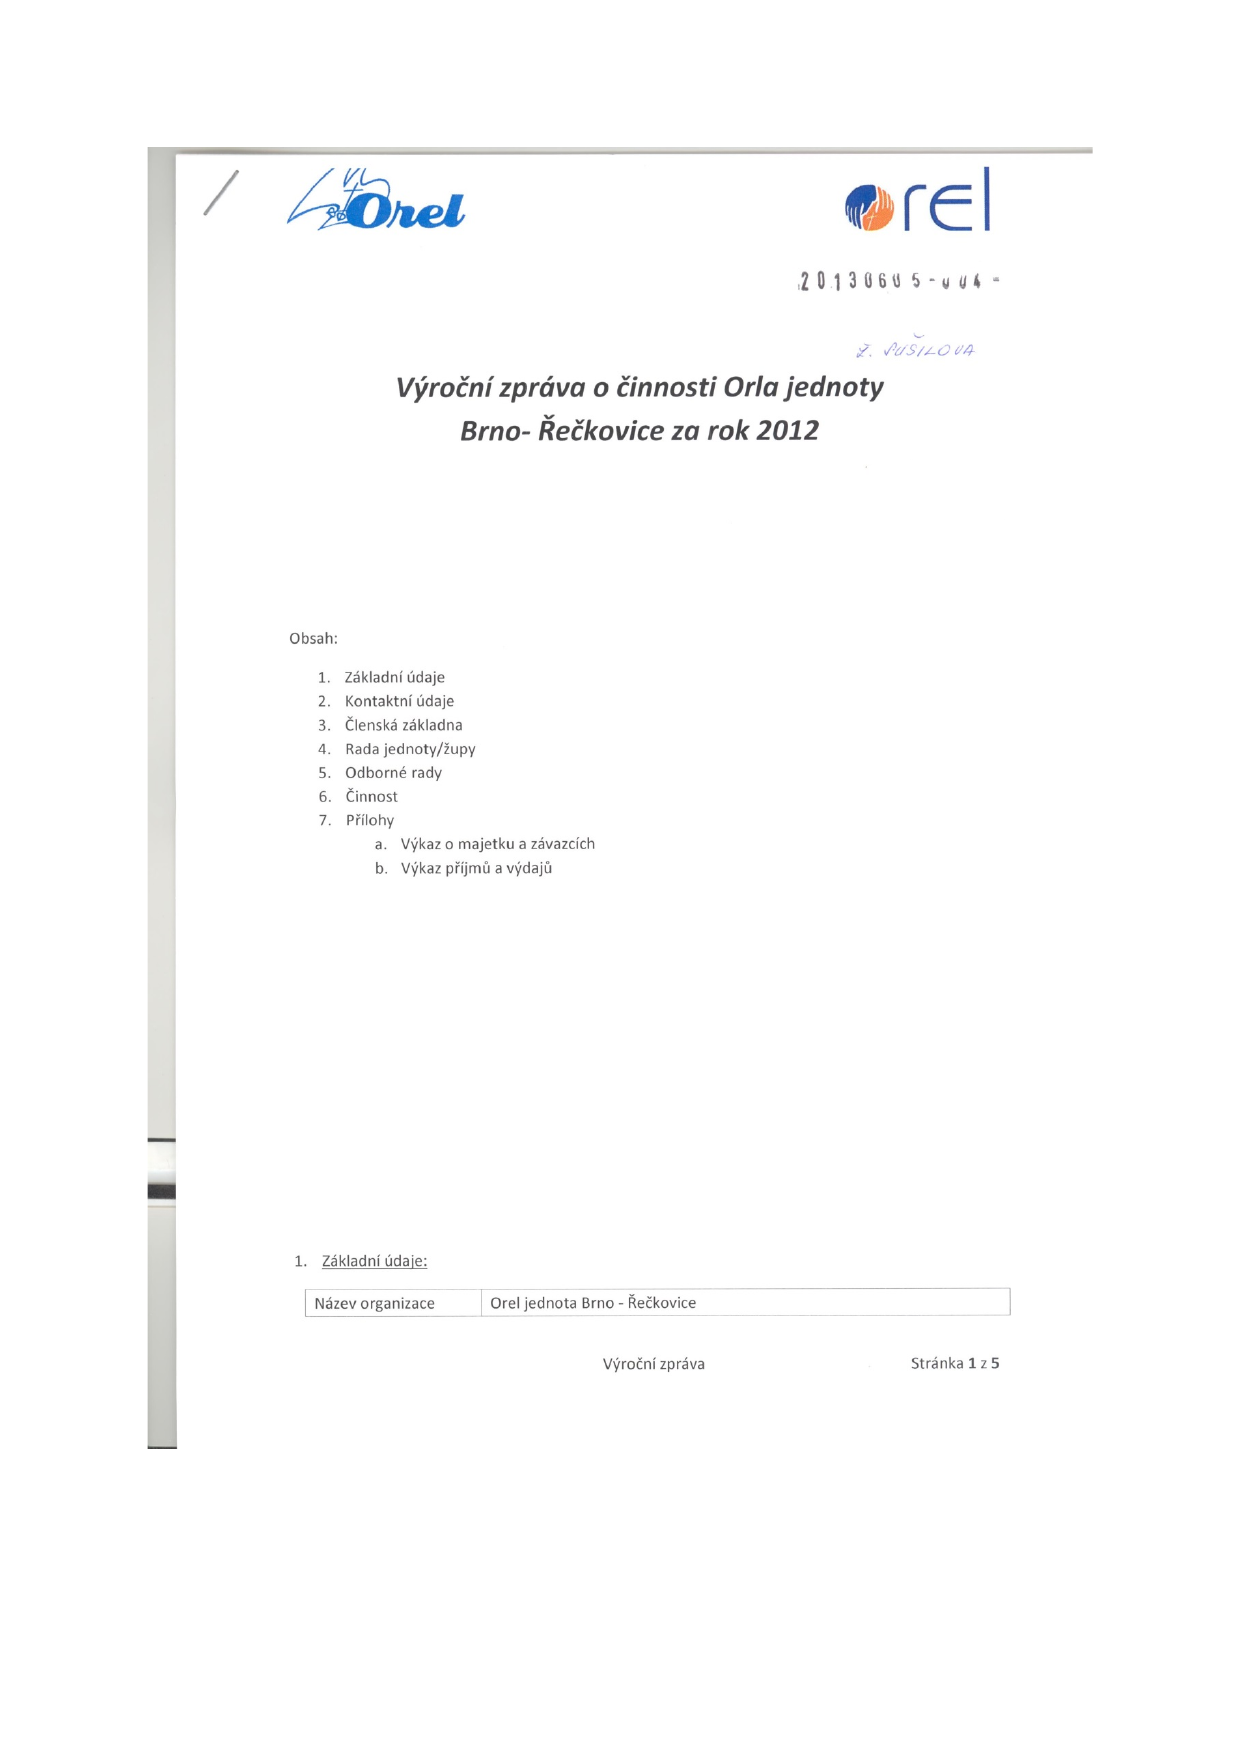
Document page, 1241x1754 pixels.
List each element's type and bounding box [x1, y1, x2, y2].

picture [147, 147, 1093, 1449]
